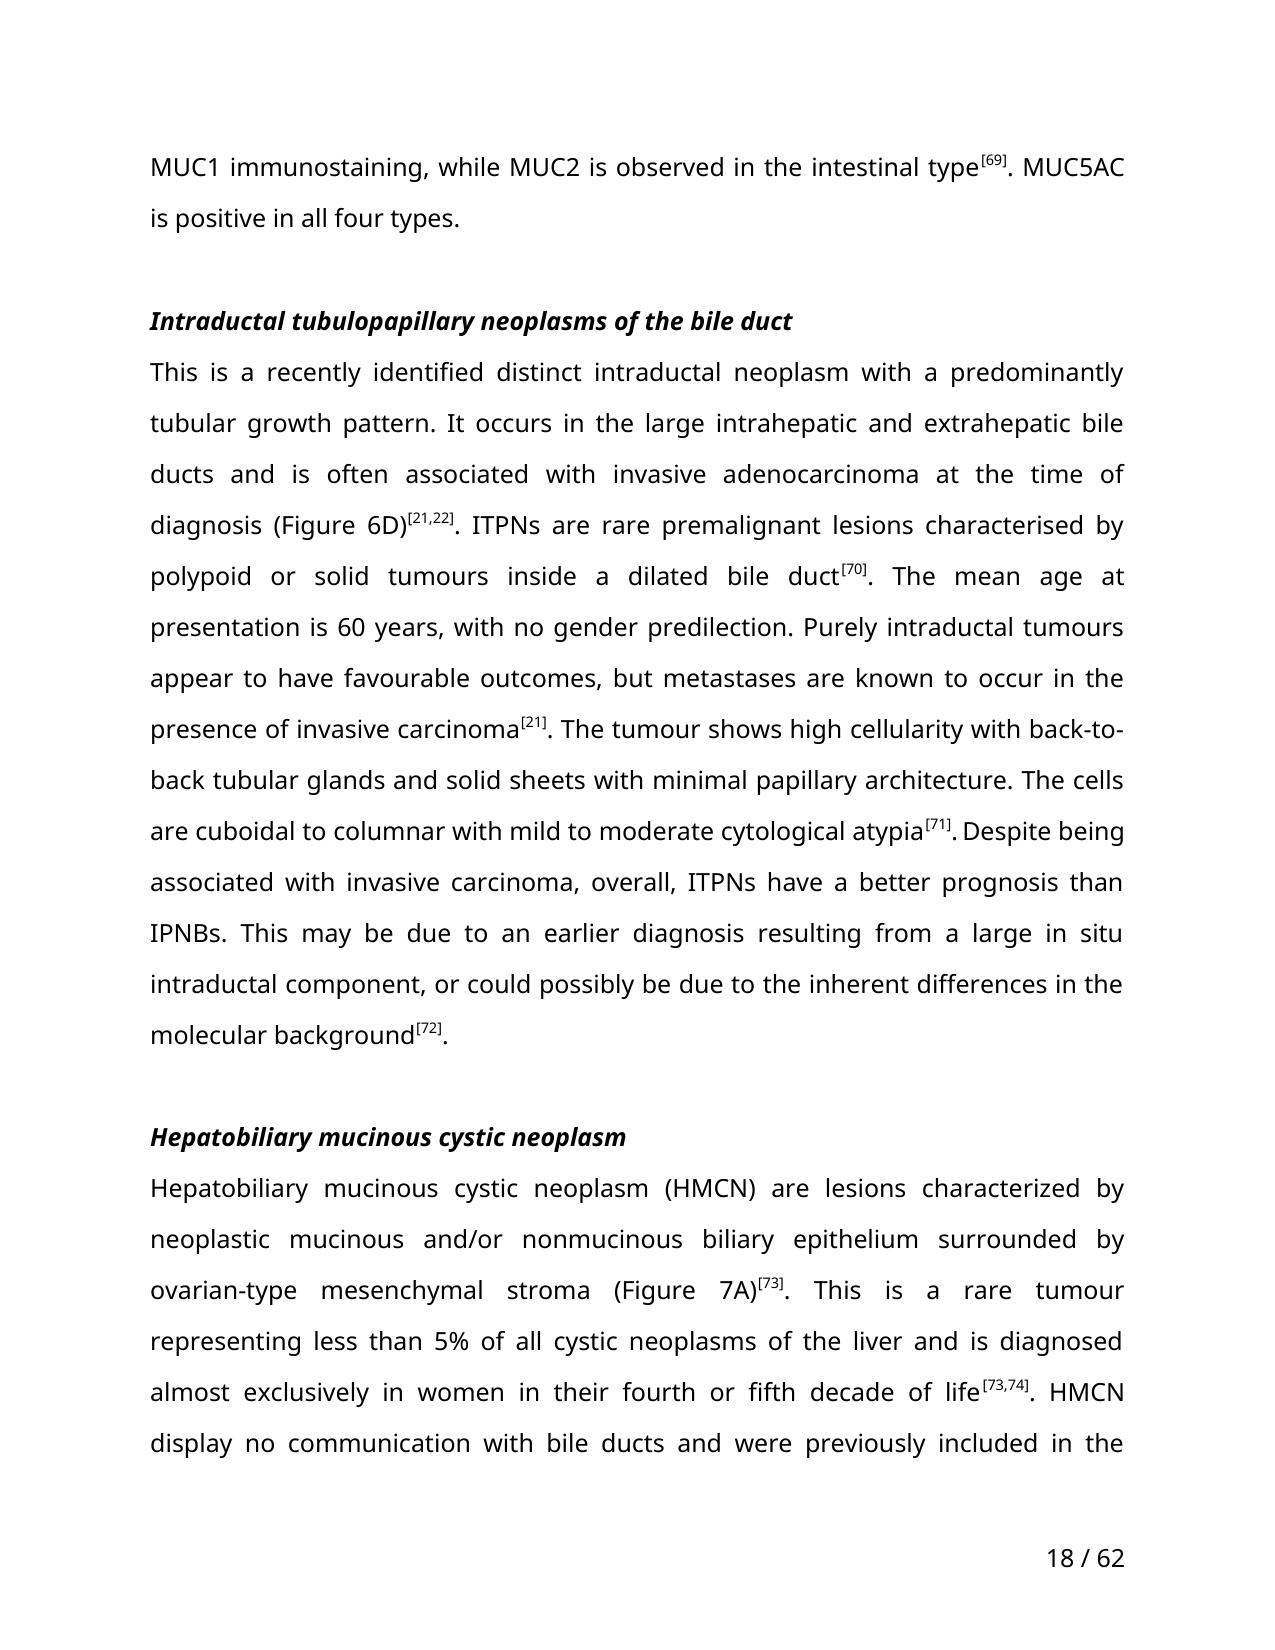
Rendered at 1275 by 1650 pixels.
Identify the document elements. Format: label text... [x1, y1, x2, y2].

text Hepatobiliary mucinous cystic neoplasm [150, 1120, 1125, 1154]
text This is a recently identified distinct intraductal neoplasm with a predominantly tubular growth pattern. It occurs in the large intrahepatic and extrahepatic bile ducts and is often associated with invasive adenocarcinoma at the time of diagnosis (Figure 6D)[21,22]. ITPNs are rare premalignant lesions characterised by polypoid or solid tumours inside a dilated bile duct[70]. The mean age at presentation is 60 years, with no gender predilection. Purely intraductal tumours appear to have favourable outcomes, but metastases are known to occur in the presence of invasive carcinoma[21]. The tumour shows high cellularity with back-to-back tubular glands and solid sheets with minimal papillary architecture. The cells are cuboidal to columnar with mild to moderate cytological atypia[71]. Despite being associated with invasive carcinoma, overall, ITPNs have a better prognosis than IPNBs. This may be due to an earlier diagnosis resulting from a large in situ intraductal component, or could possibly be due to the inherent differences in the molecular background[72]. [150, 354, 1125, 1052]
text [150, 150, 1125, 235]
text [150, 1171, 1125, 1460]
text Intraductal tubulopapillary neoplasms of the bile duct [150, 303, 1125, 337]
